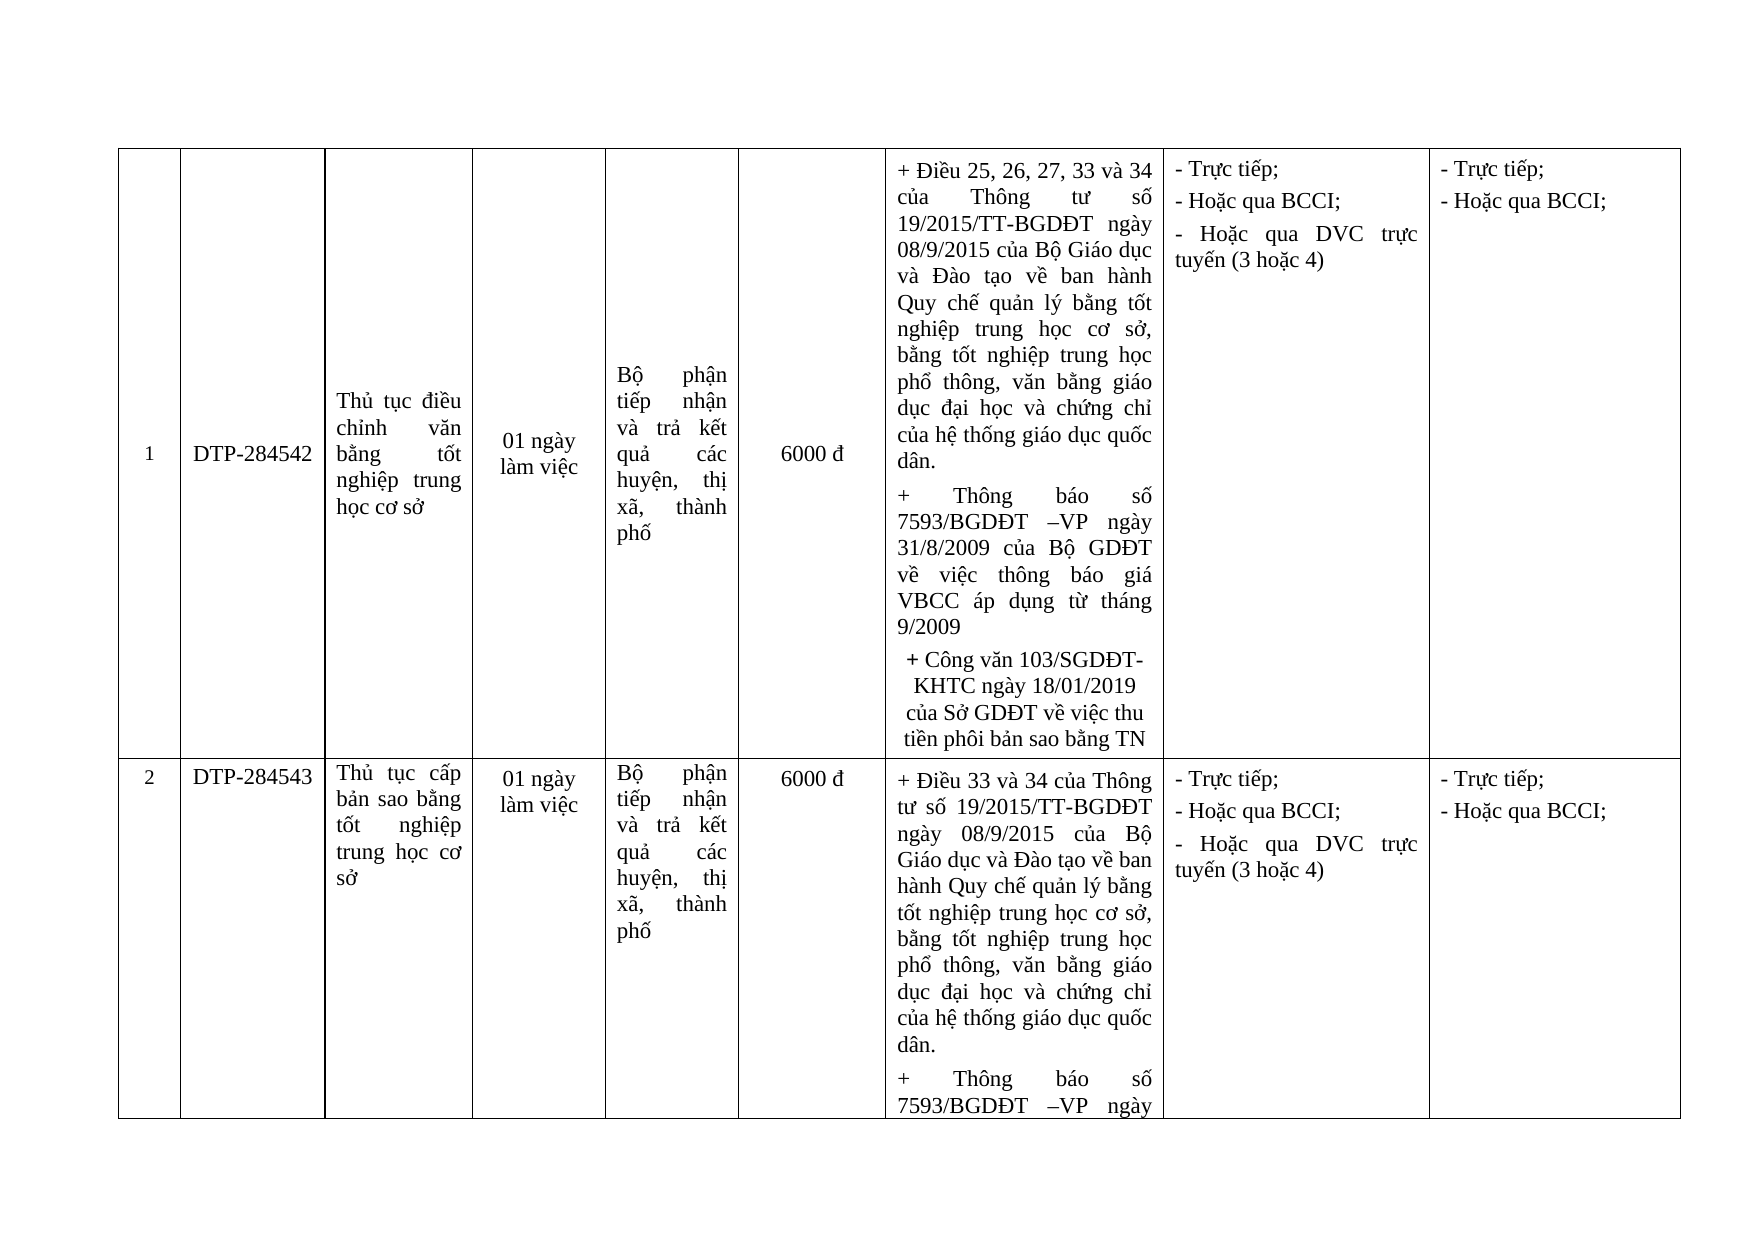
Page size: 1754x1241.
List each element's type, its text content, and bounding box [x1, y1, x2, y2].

table_cell DTP-284543 [181, 759, 324, 1118]
table_cell Thủ tục điều chỉnh văn bằng tốt nghiệp trung học cơ sở [326, 149, 472, 758]
table_cell 2 [119, 759, 180, 1118]
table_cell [1430, 759, 1680, 1118]
table_cell + Điều 25, 26, 27, 33 và 34 của Thông tư số 19/2015/TT-BGDĐT ngày 08/9/2015 của Bộ Giáo dục và Đào tạo về ban hành Quy chế quản lý bằng tốt nghiệp trung học cơ sở, bằng tốt nghiệp trung học phổ thông, văn bằng giáo dục đại học và chứng chỉ của hệ thống giáo dục quốc dân. + Thông báo số 7593/BGDĐT –VP ngày 31/8/2009 của Bộ GDĐT về việc thông báo giá VBCC áp dụng từ tháng 9/2009 + Công văn 103/SGDĐT-KHTC ngày 18/01/2019 của Sở GDĐT về việc thu tiền phôi bản sao bằng TN [886, 149, 1163, 758]
table_cell 01 ngày làm việc [473, 149, 605, 758]
table_cell - Trực tiếp; - Hoặc qua BCCI; [1430, 149, 1680, 758]
table_cell 1 [119, 149, 180, 758]
table_cell - Trực tiếp; - Hoặc qua BCCI; - Hoặc qua DVC trực tuyến (3 hoặc 4) [1164, 149, 1429, 758]
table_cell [1164, 759, 1429, 1118]
table_cell Bộ phận tiếp nhận và trả kết quả các huyện, thị xã, thành phố [606, 149, 738, 758]
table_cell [886, 759, 1163, 1118]
table_cell DTP-284542 [181, 149, 324, 758]
table_cell 6000 đ [739, 149, 885, 758]
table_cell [606, 759, 738, 1118]
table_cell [326, 759, 472, 1118]
table_cell 01 ngày làm việc [473, 759, 605, 1118]
table_cell 6000 đ [739, 759, 885, 1118]
